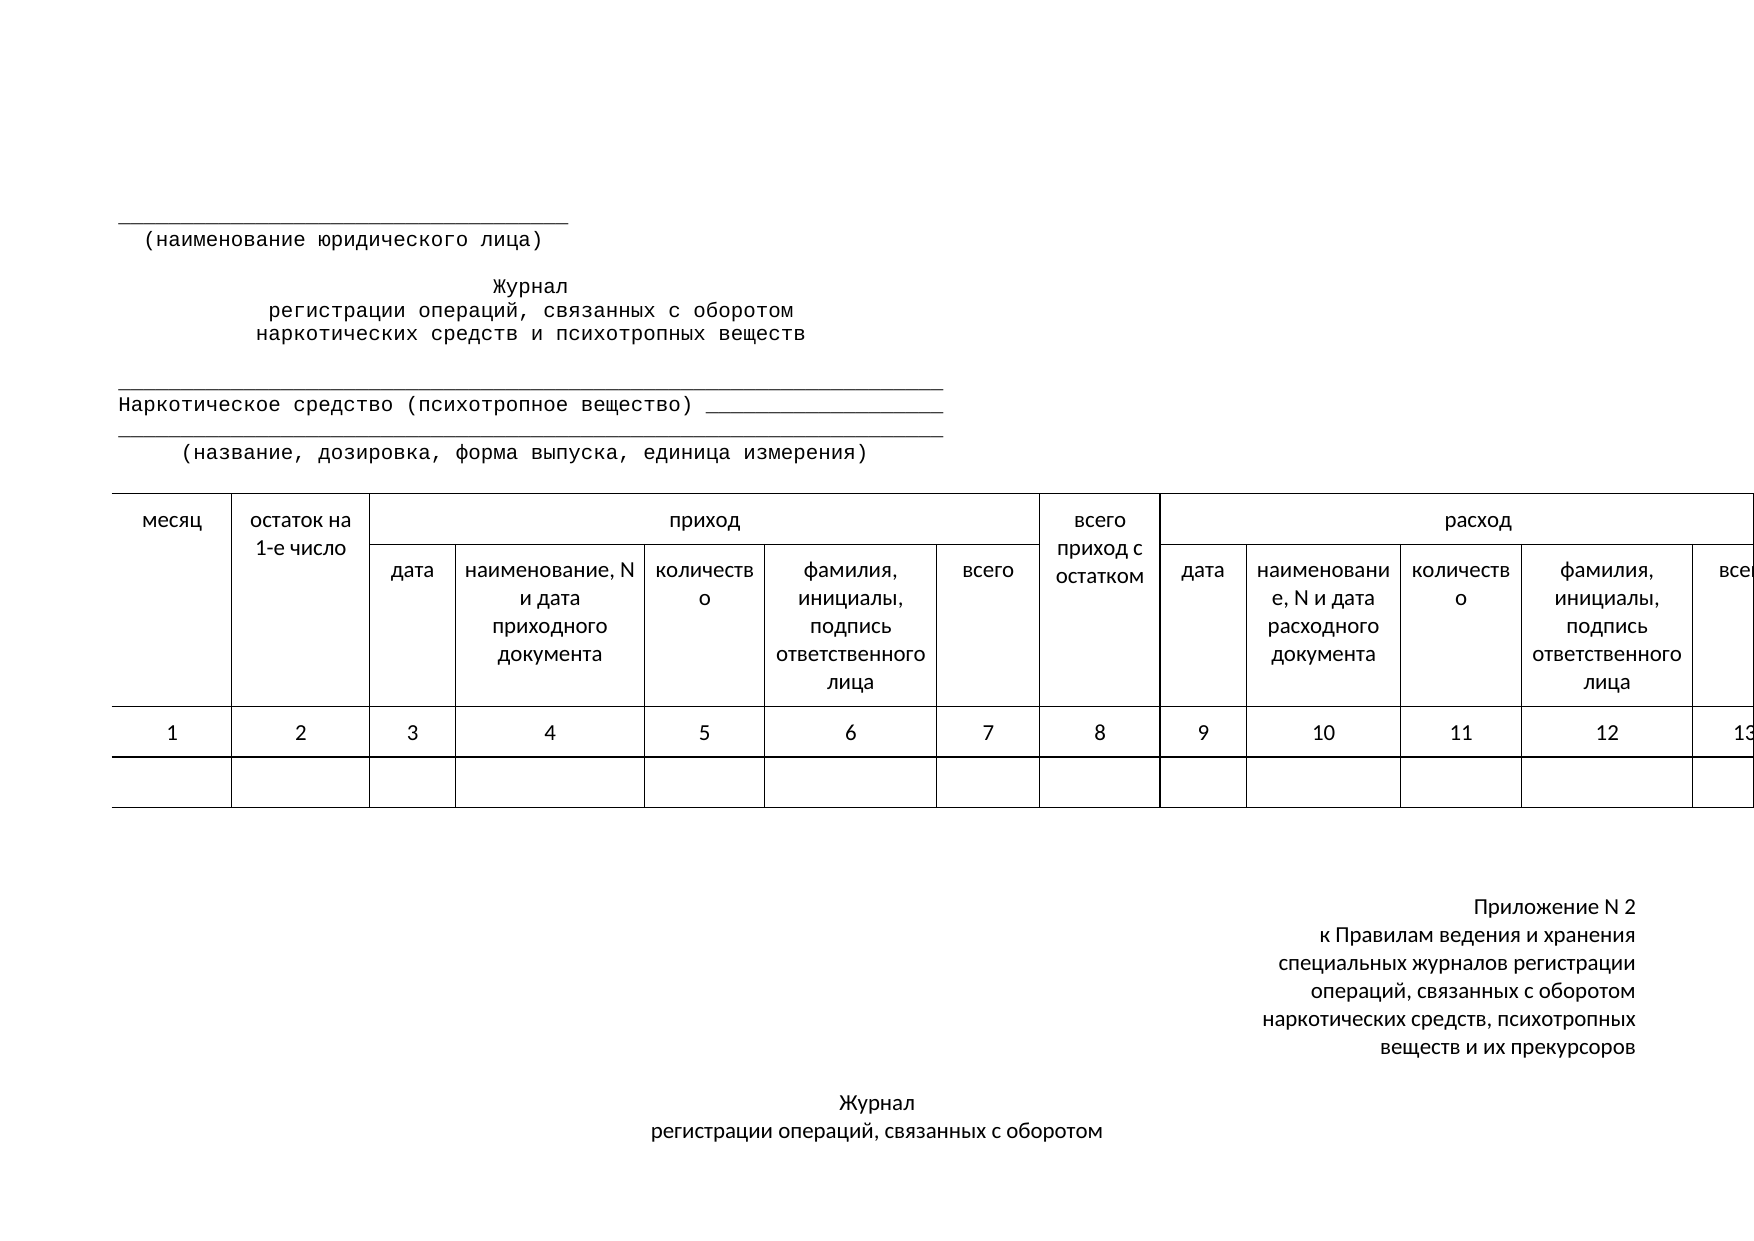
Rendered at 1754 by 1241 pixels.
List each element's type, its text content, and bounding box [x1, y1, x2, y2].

table_cell [1247, 758, 1400, 807]
table_cell всего [1693, 545, 1753, 706]
text (наименование юридического лица) [118, 229, 1636, 252]
text (название, дозировка, форма выпуска, единица измерения) [118, 442, 1636, 465]
table_cell количество [1401, 545, 1521, 706]
table_header приход [370, 494, 1039, 544]
table_cell 6 [765, 707, 936, 756]
text __________________________________________________________________ [118, 418, 1636, 442]
table_cell 3 [370, 707, 455, 756]
table_cell фамилия, инициалы, подпись ответственного лица [765, 545, 936, 706]
table_cell наименование, N и дата расходного документа [1247, 545, 1400, 706]
text наркотических средств и психотропных веществ [118, 323, 1636, 347]
table_header расход [1161, 494, 1753, 544]
table_cell [1522, 758, 1692, 807]
text __________________________________________________________________ [118, 371, 1636, 394]
text специальных журналов регистрации [118, 948, 1636, 976]
text к Правилам ведения и хранения [118, 920, 1636, 948]
table_cell наименование, N и дата приходного документа [456, 545, 644, 706]
text Приложение N 2 [118, 892, 1636, 920]
table_cell [112, 758, 231, 807]
table_cell 1 [112, 707, 231, 756]
table_cell 10 [1247, 707, 1400, 756]
table_cell [937, 758, 1039, 807]
table_cell 11 [1401, 707, 1521, 756]
table_cell 7 [937, 707, 1039, 756]
table_header месяц [112, 494, 231, 706]
table_header всего приход с остатком [1040, 494, 1159, 706]
table_cell количество [645, 545, 764, 706]
table_cell [765, 758, 936, 807]
table_cell [645, 758, 764, 807]
text регистрации операций, связанных с оборотом [118, 300, 1636, 323]
text регистрации операций, связанных с оборотом [118, 1116, 1636, 1144]
table_cell 9 [1161, 707, 1246, 756]
text операций, связанных с оборотом [118, 976, 1636, 1004]
table_cell [370, 758, 455, 807]
table_cell всего [937, 545, 1039, 706]
table_cell 5 [645, 707, 764, 756]
text Журнал [118, 276, 1636, 300]
table_cell фамилия, инициалы, подпись ответственного лица [1522, 545, 1692, 706]
table_cell [232, 758, 369, 807]
text наркотических средств, психотропных [118, 1004, 1636, 1032]
table_cell 2 [232, 707, 369, 756]
table_cell дата [1161, 545, 1246, 706]
table_cell [1161, 758, 1246, 807]
table_cell 4 [456, 707, 644, 756]
text Журнал [118, 1088, 1636, 1116]
text веществ и их прекурсоров [118, 1032, 1636, 1060]
text Наркотическое средство (психотропное вещество) ___________________ [118, 394, 1636, 418]
table_cell [456, 758, 644, 807]
table_cell 8 [1040, 707, 1159, 756]
text ____________________________________ [118, 205, 1636, 229]
table_cell [1693, 758, 1753, 807]
table_header остаток на 1-е число [232, 494, 369, 706]
table_cell [1401, 758, 1521, 807]
table_cell 12 [1522, 707, 1692, 756]
table_cell дата [370, 545, 455, 706]
table_cell [1040, 758, 1159, 807]
table_cell 13 [1693, 707, 1753, 756]
